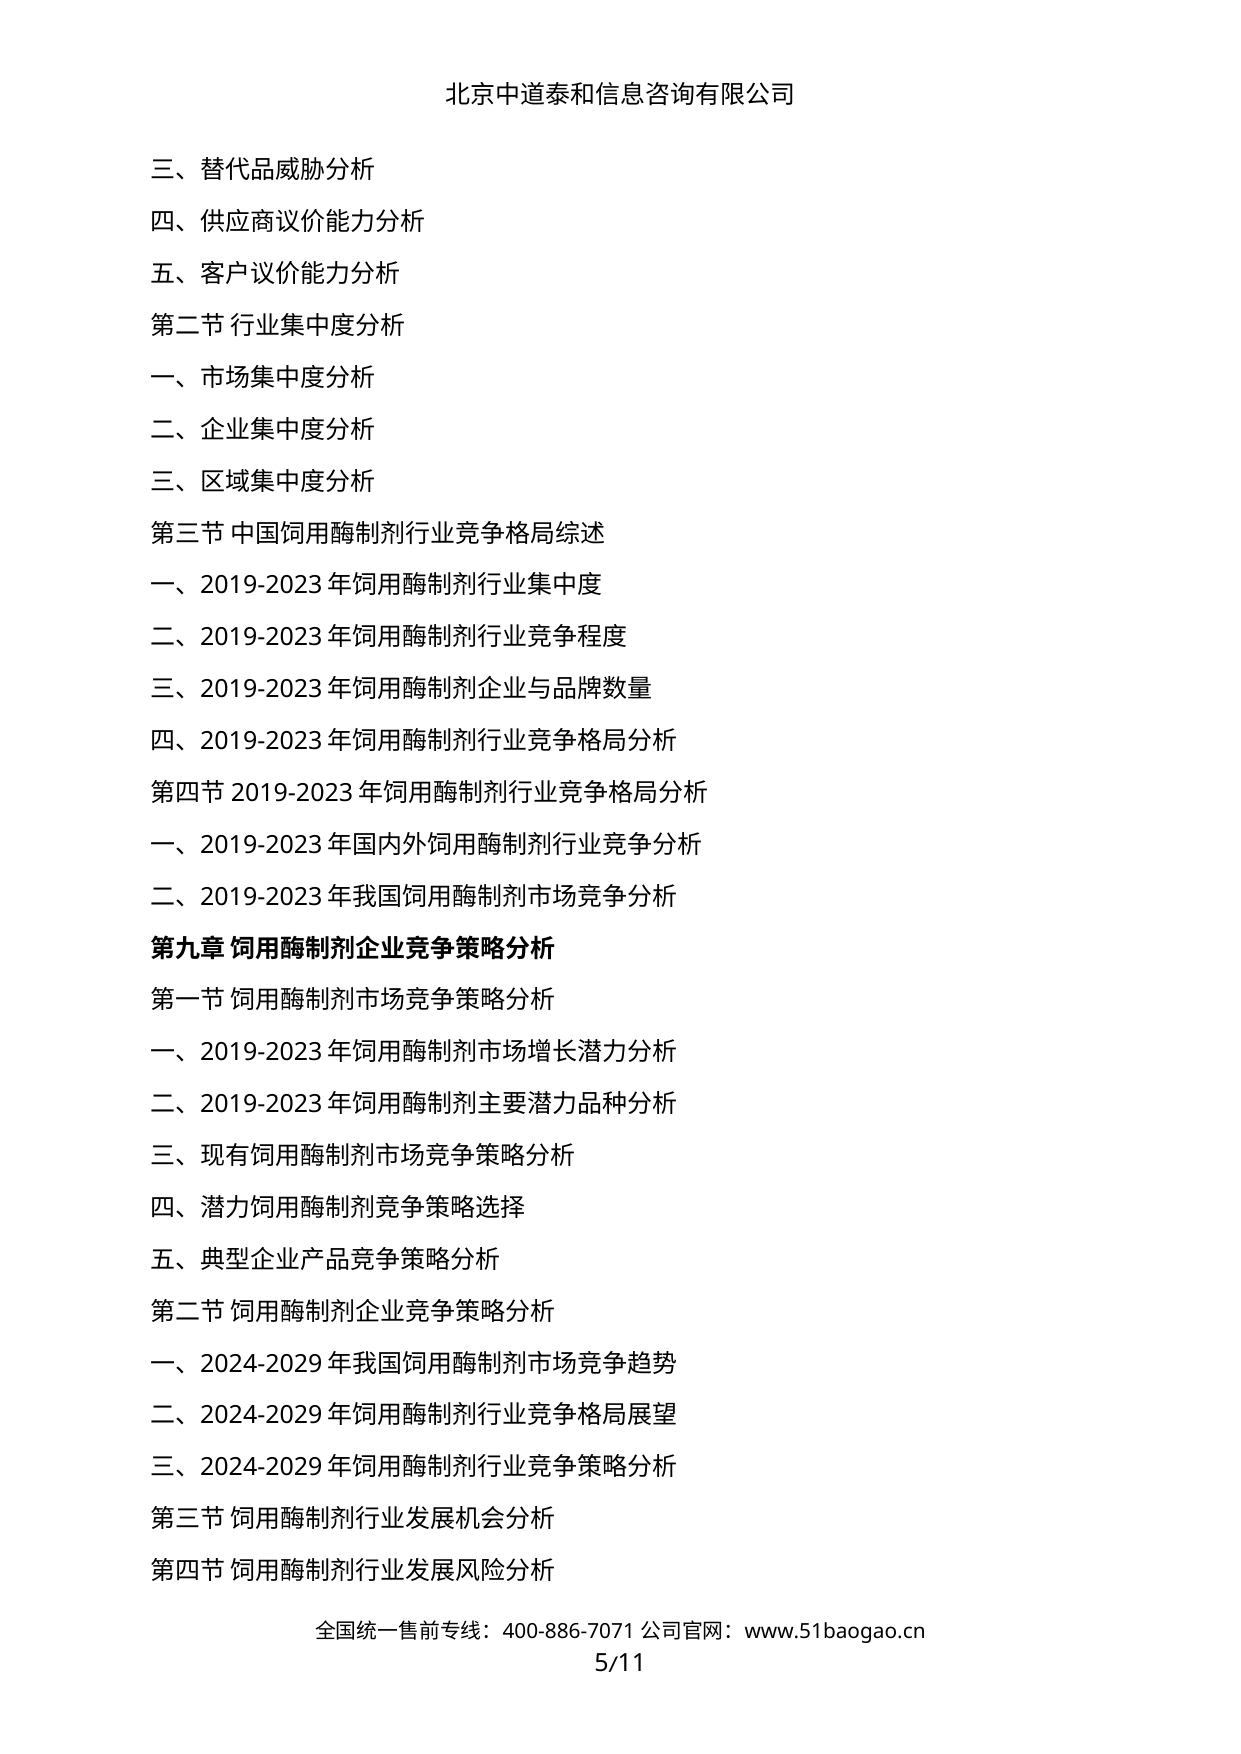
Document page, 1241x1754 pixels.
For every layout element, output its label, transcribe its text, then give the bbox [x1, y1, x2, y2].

text 四、供应商议价能力分析 [150, 202, 1090, 238]
text 第三节 中国饲用酶制剂行业竞争格局综述 [150, 513, 1090, 549]
text 第四节 2019-2023年饲用酶制剂行业竞争格局分析 [150, 772, 1090, 809]
text 第一节 饲用酶制剂市场竞争策略分析 [150, 980, 1090, 1016]
text 三、现有饲用酶制剂市场竞争策略分析 [150, 1136, 1090, 1172]
text 四、潜力饲用酶制剂竞争策略选择 [150, 1187, 1090, 1224]
text 二、2019-2023年我国饲用酶制剂市场竞争分析 [150, 876, 1090, 912]
text 第九章 饲用酶制剂企业竞争策略分析 [150, 928, 1090, 964]
text 一、2019-2023年饲用酶制剂市场增长潜力分析 [150, 1032, 1090, 1068]
text 三、2019-2023年饲用酶制剂企业与品牌数量 [150, 669, 1090, 705]
text 一、2024-2029年我国饲用酶制剂市场竞争趋势 [150, 1343, 1090, 1379]
text 二、企业集中度分析 [150, 409, 1090, 446]
text 一、2019-2023年国内外饲用酶制剂行业竞争分析 [150, 824, 1090, 861]
text 第四节 饲用酶制剂行业发展风险分析 [150, 1551, 1090, 1587]
text 二、2019-2023年饲用酶制剂主要潜力品种分析 [150, 1084, 1090, 1120]
text 三、2024-2029年饲用酶制剂行业竞争策略分析 [150, 1447, 1090, 1483]
text 二、2024-2029年饲用酶制剂行业竞争格局展望 [150, 1395, 1090, 1431]
text 第二节 饲用酶制剂企业竞争策略分析 [150, 1291, 1090, 1327]
text 第三节 饲用酶制剂行业发展机会分析 [150, 1499, 1090, 1535]
text 三、区域集中度分析 [150, 461, 1090, 497]
text 四、2019-2023年饲用酶制剂行业竞争格局分析 [150, 721, 1090, 757]
text 二、2019-2023年饲用酶制剂行业竞争程度 [150, 617, 1090, 653]
text 一、2019-2023年饲用酶制剂行业集中度 [150, 565, 1090, 601]
text 一、市场集中度分析 [150, 357, 1090, 394]
text 五、客户议价能力分析 [150, 254, 1090, 290]
text 五、典型企业产品竞争策略分析 [150, 1239, 1090, 1276]
text 第二节 行业集中度分析 [150, 306, 1090, 342]
text 三、替代品威胁分析 [150, 150, 1090, 186]
